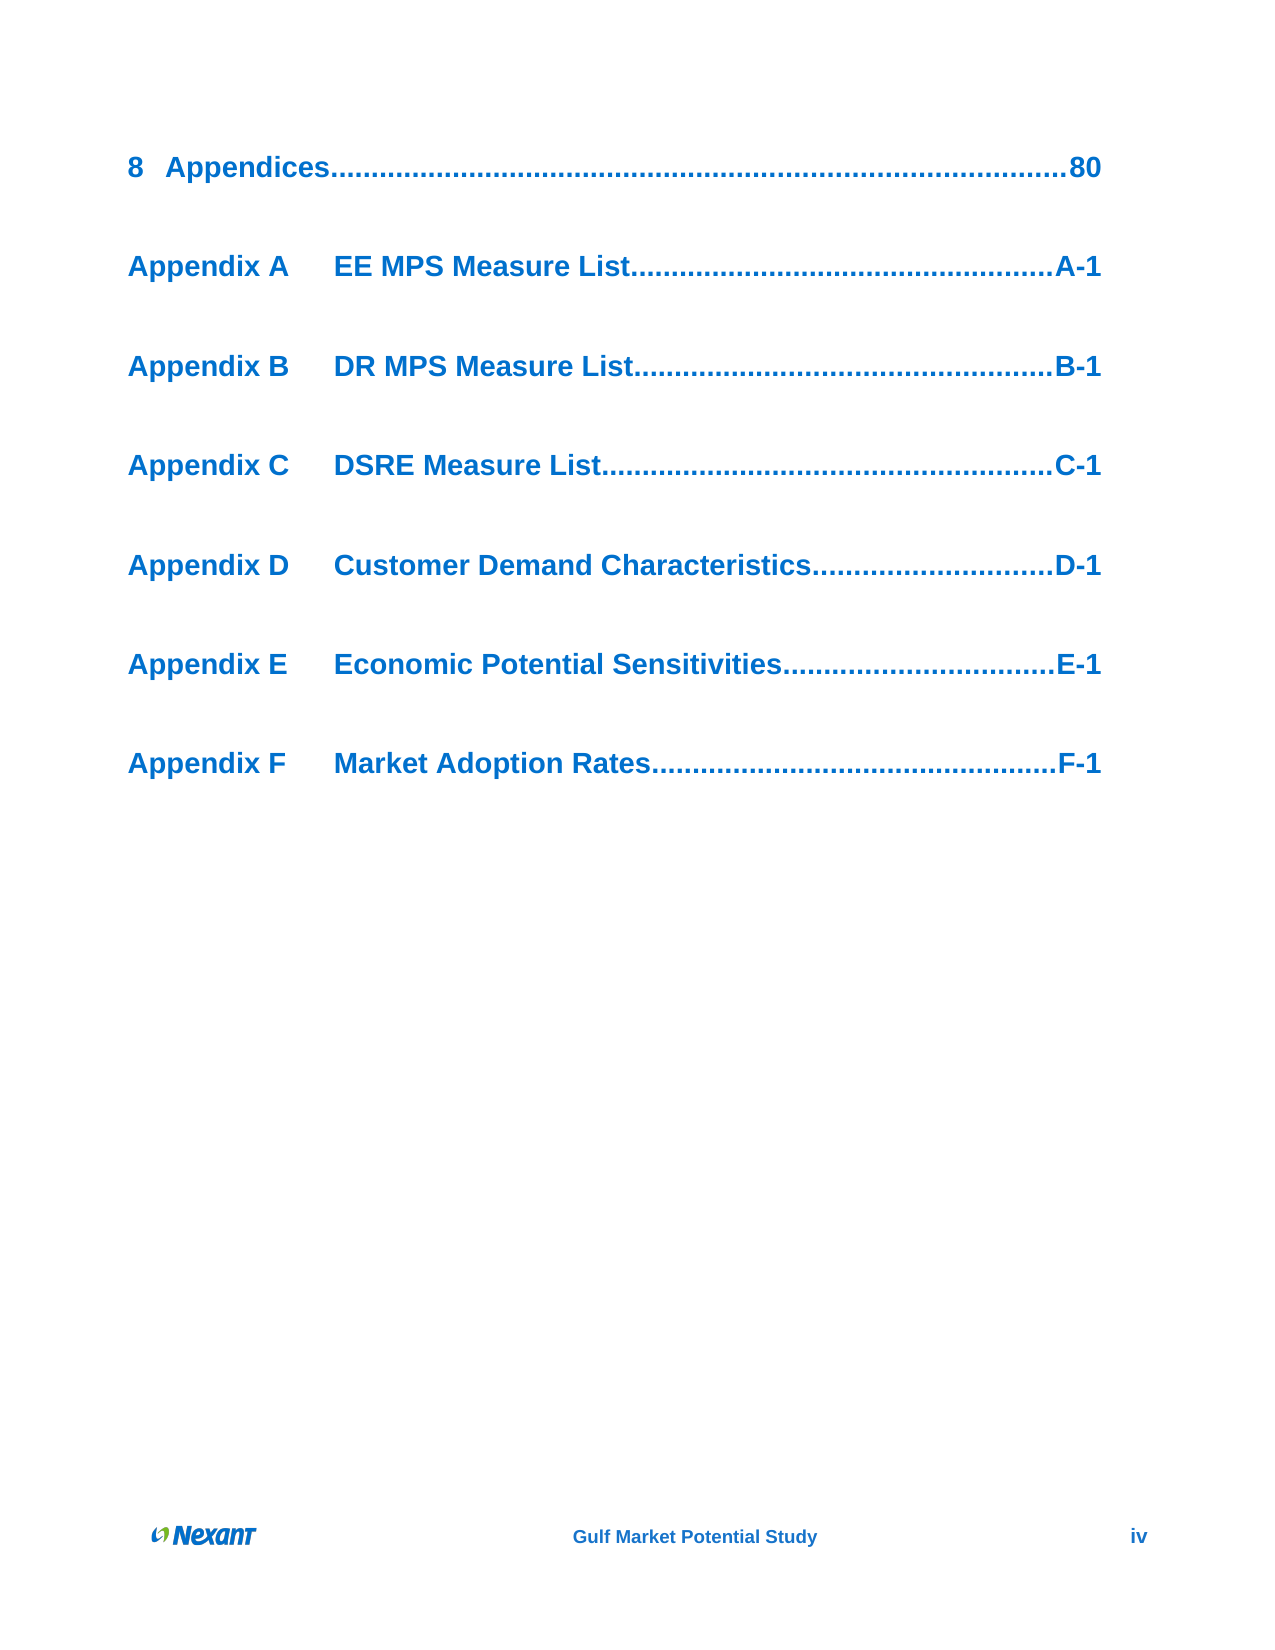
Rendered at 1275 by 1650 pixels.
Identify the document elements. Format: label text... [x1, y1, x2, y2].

text Appendix C DSRE Measure List C-1 [127, 448, 1147, 482]
picture [136, 1523, 272, 1560]
text Appendix A EE MPS Measure List A-1 [127, 249, 1147, 283]
text Appendix F Market Adoption Rates F-1 [127, 746, 1147, 780]
text Appendix B DR MPS Measure List B-1 [127, 349, 1147, 382]
text 8 Appendices 80 [127, 150, 1147, 183]
text Appendix E Economic Potential Sensitivities E-1 [127, 647, 1147, 680]
text Appendix D Customer Demand Characteristics D-1 [127, 547, 1147, 581]
